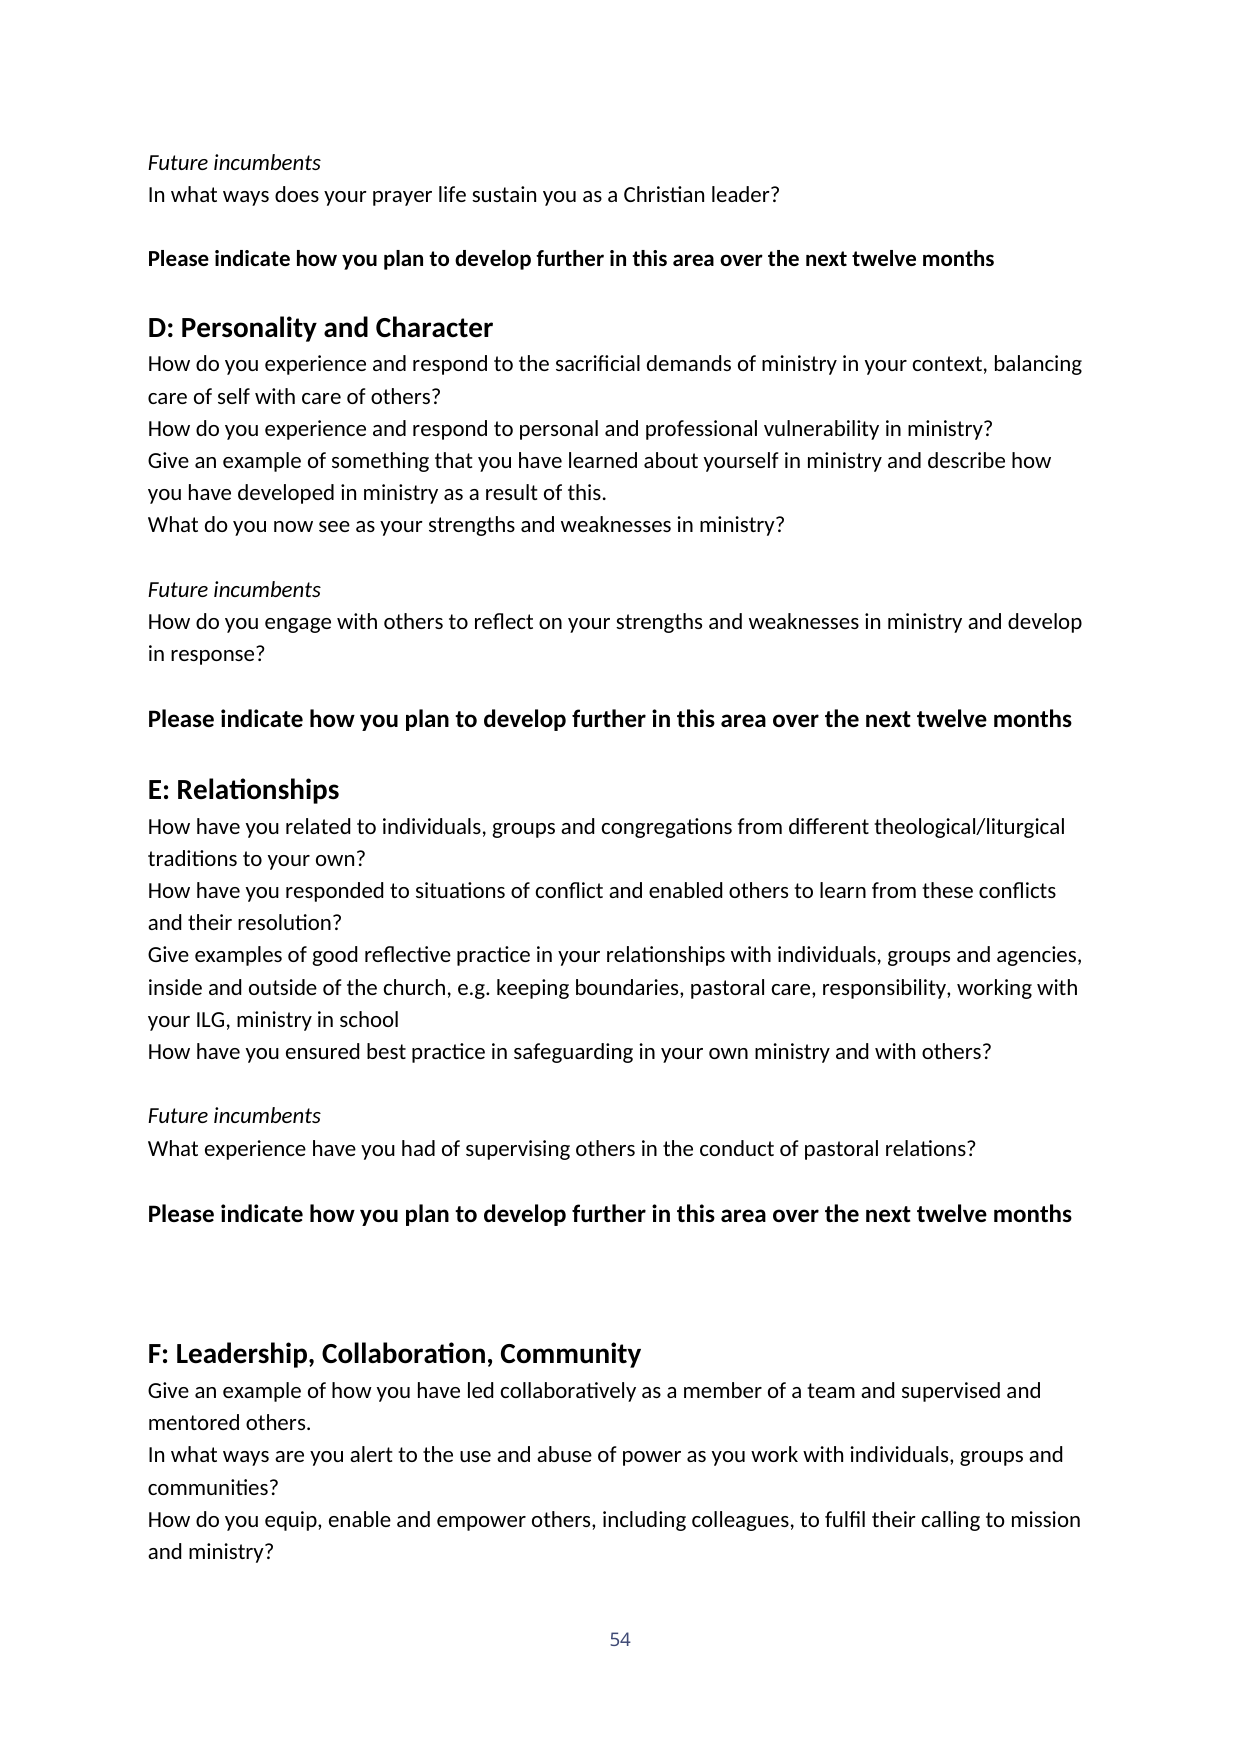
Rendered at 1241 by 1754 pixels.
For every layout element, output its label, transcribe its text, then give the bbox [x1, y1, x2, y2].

text In what ways are you alert to the use and abuse of power as you work with individuals, groups and communities? [148, 1441, 1092, 1501]
text In what ways does your prayer life sustain you as a Christian leader? [148, 180, 1092, 208]
text How have you responded to situations of conflict and enabled others to learn from these conflicts and their resolution? [148, 876, 1092, 936]
text F: Leadership, Collaboration, Community [148, 1335, 1092, 1371]
text How do you experience and respond to personal and professional vulnerability in ministry? [148, 414, 1092, 442]
text Give an example of something that you have learned about yourself in ministry and describe how you have developed in ministry as a result of this. [148, 446, 1092, 506]
text Future incumbents [148, 148, 1092, 176]
text Please indicate how you plan to develop further in this area over the next twelve months [148, 1198, 1092, 1228]
text Please indicate how you plan to develop further in this area over the next twelve months [148, 244, 1092, 272]
text How do you experience and respond to the sacrificial demands of ministry in your context, balancing care of self with care of others? [148, 349, 1092, 410]
text How do you engage with others to reflect on your strengths and weaknesses in ministry and develop in response? [148, 607, 1092, 667]
text What do you now see as your strengths and weaknesses in ministry? [148, 511, 1092, 538]
text How have you related to individuals, groups and congregations from different theological/liturgical traditions to your own? [148, 812, 1092, 872]
text Future incumbents [148, 575, 1092, 603]
text Please indicate how you plan to develop further in this area over the next twelve months [148, 704, 1092, 734]
text What experience have you had of supervising others in the conduct of pastoral relations? [148, 1134, 1092, 1162]
text Give examples of good reflective practice in your relationships with individuals, groups and agencies, inside and outside of the church, e.g. keeping boundaries, pastoral care, responsibility, working with your ILG, ministry in school [148, 941, 1092, 1033]
text E: Relationships [148, 771, 1092, 806]
text How have you ensured best practice in safeguarding in your own ministry and with others? [148, 1037, 1092, 1065]
text Give an example of how you have led collaboratively as a member of a team and supervised and mentored others. [148, 1376, 1092, 1436]
text Future incumbents [148, 1101, 1092, 1129]
text D: Personality and Character [148, 309, 1092, 344]
text How do you equip, enable and empower others, including colleagues, to fulfil their calling to mission and ministry? [148, 1505, 1092, 1565]
